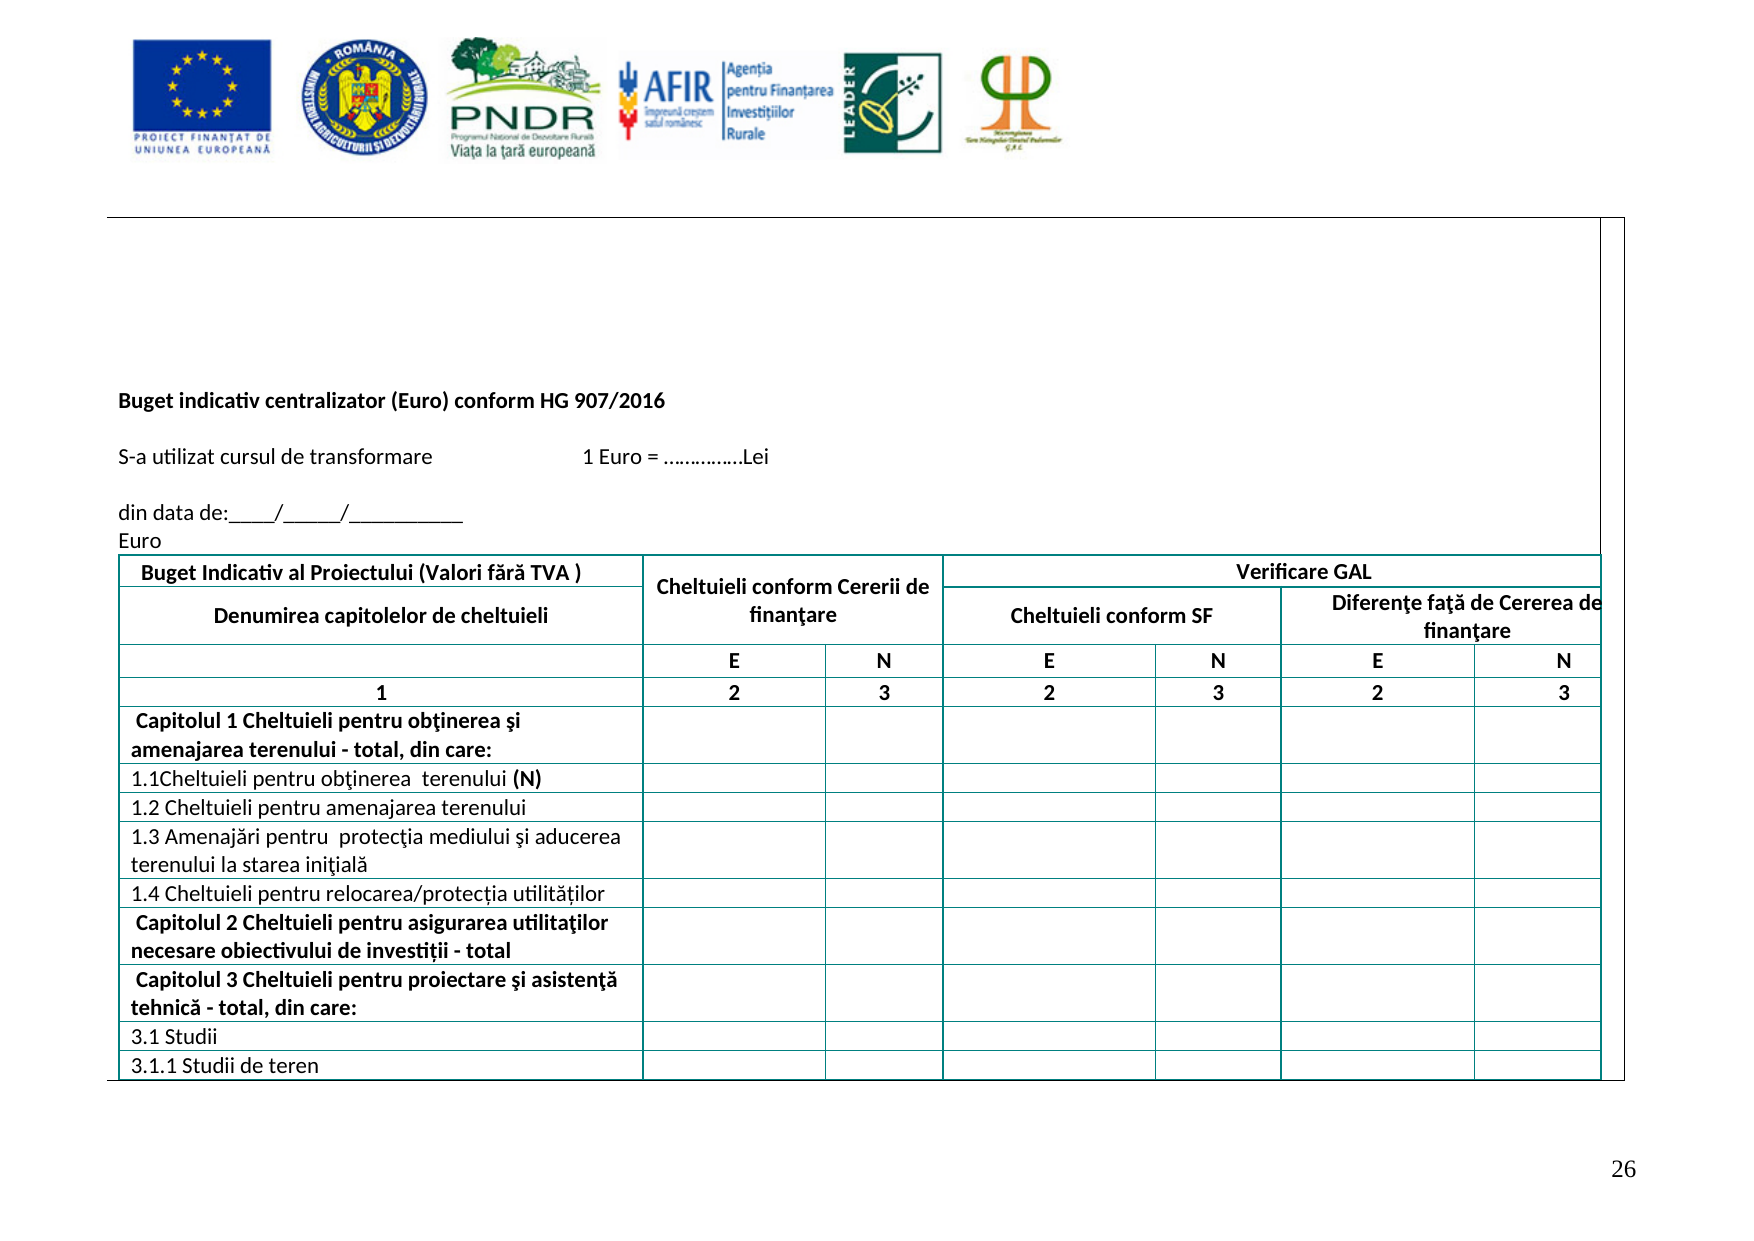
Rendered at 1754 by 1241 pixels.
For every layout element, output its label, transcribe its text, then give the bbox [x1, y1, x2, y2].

picture [118, 37, 1071, 164]
table_cell [1601, 218, 1624, 1080]
